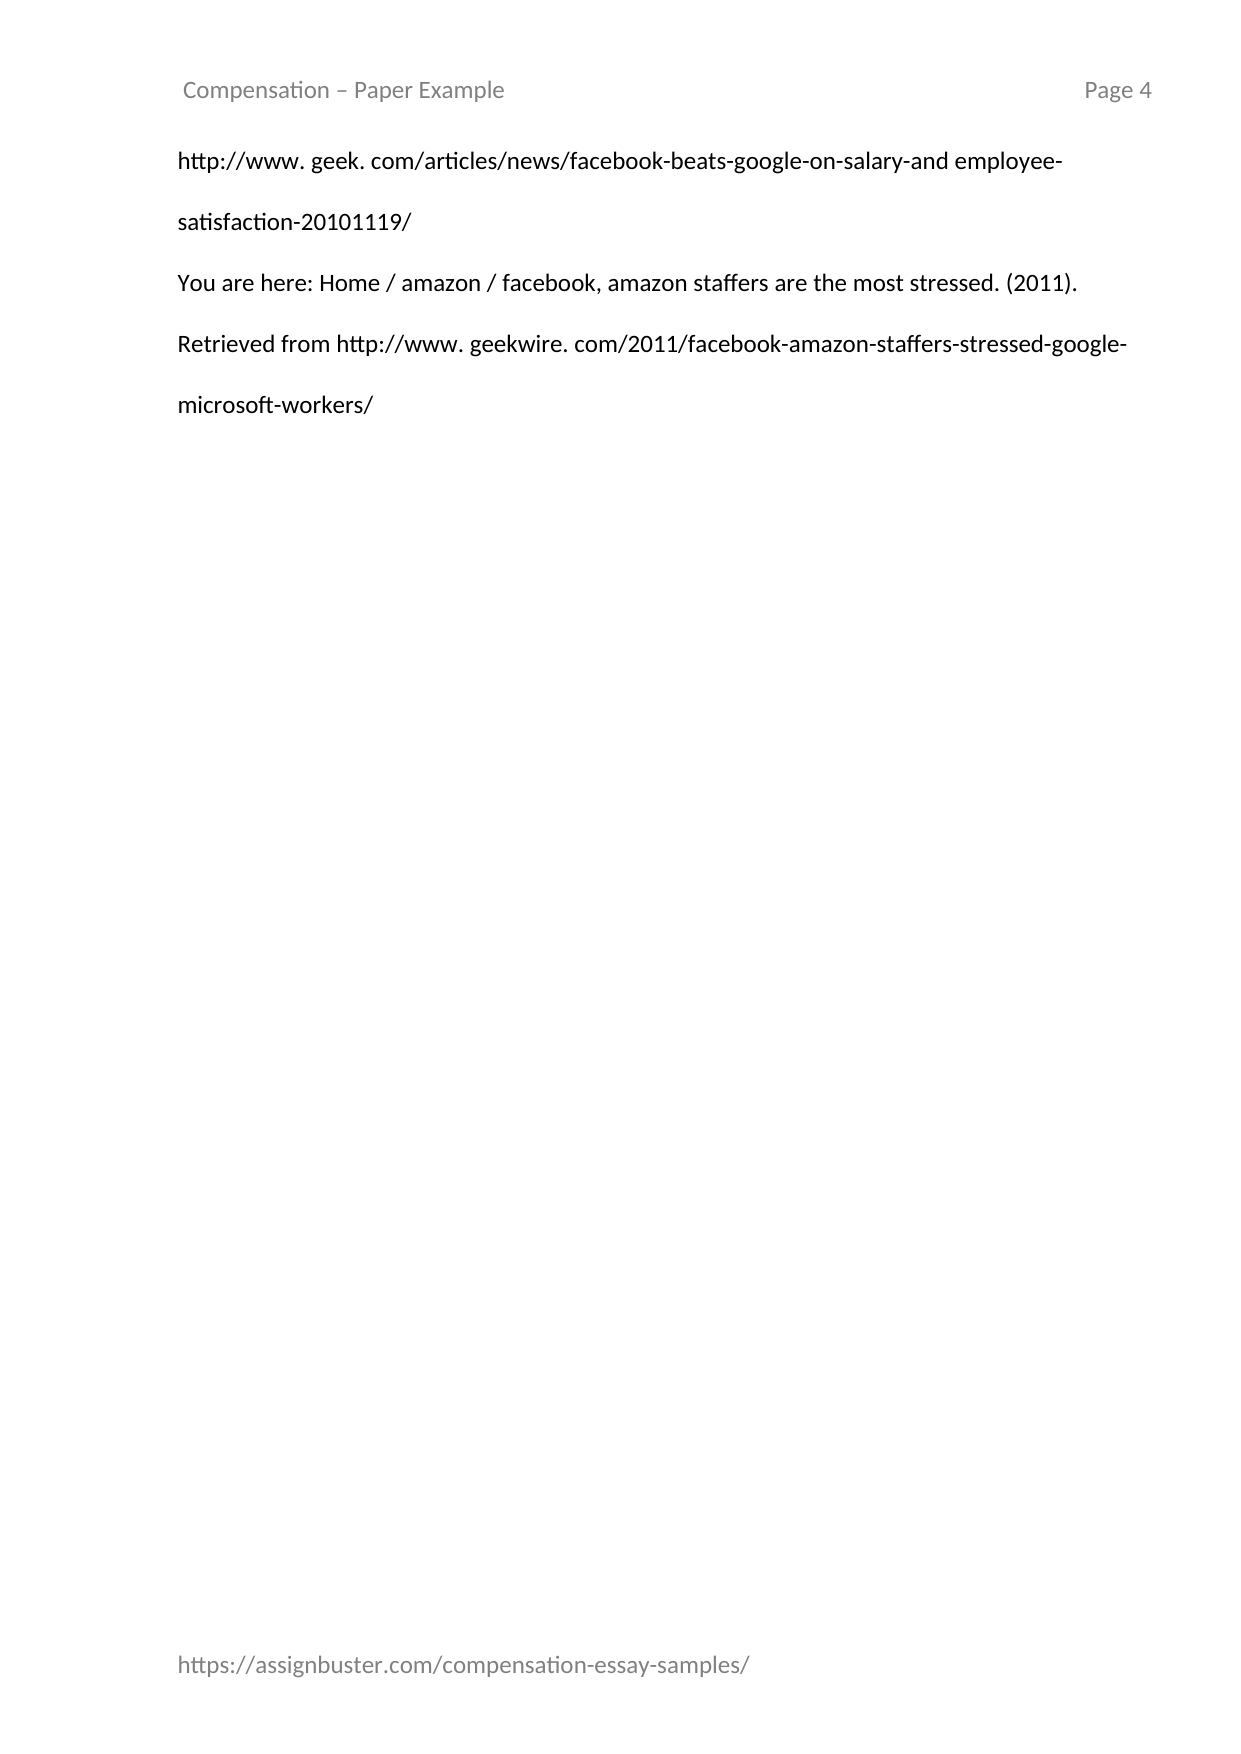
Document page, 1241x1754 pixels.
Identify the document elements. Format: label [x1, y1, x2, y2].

text [177, 145, 1152, 420]
